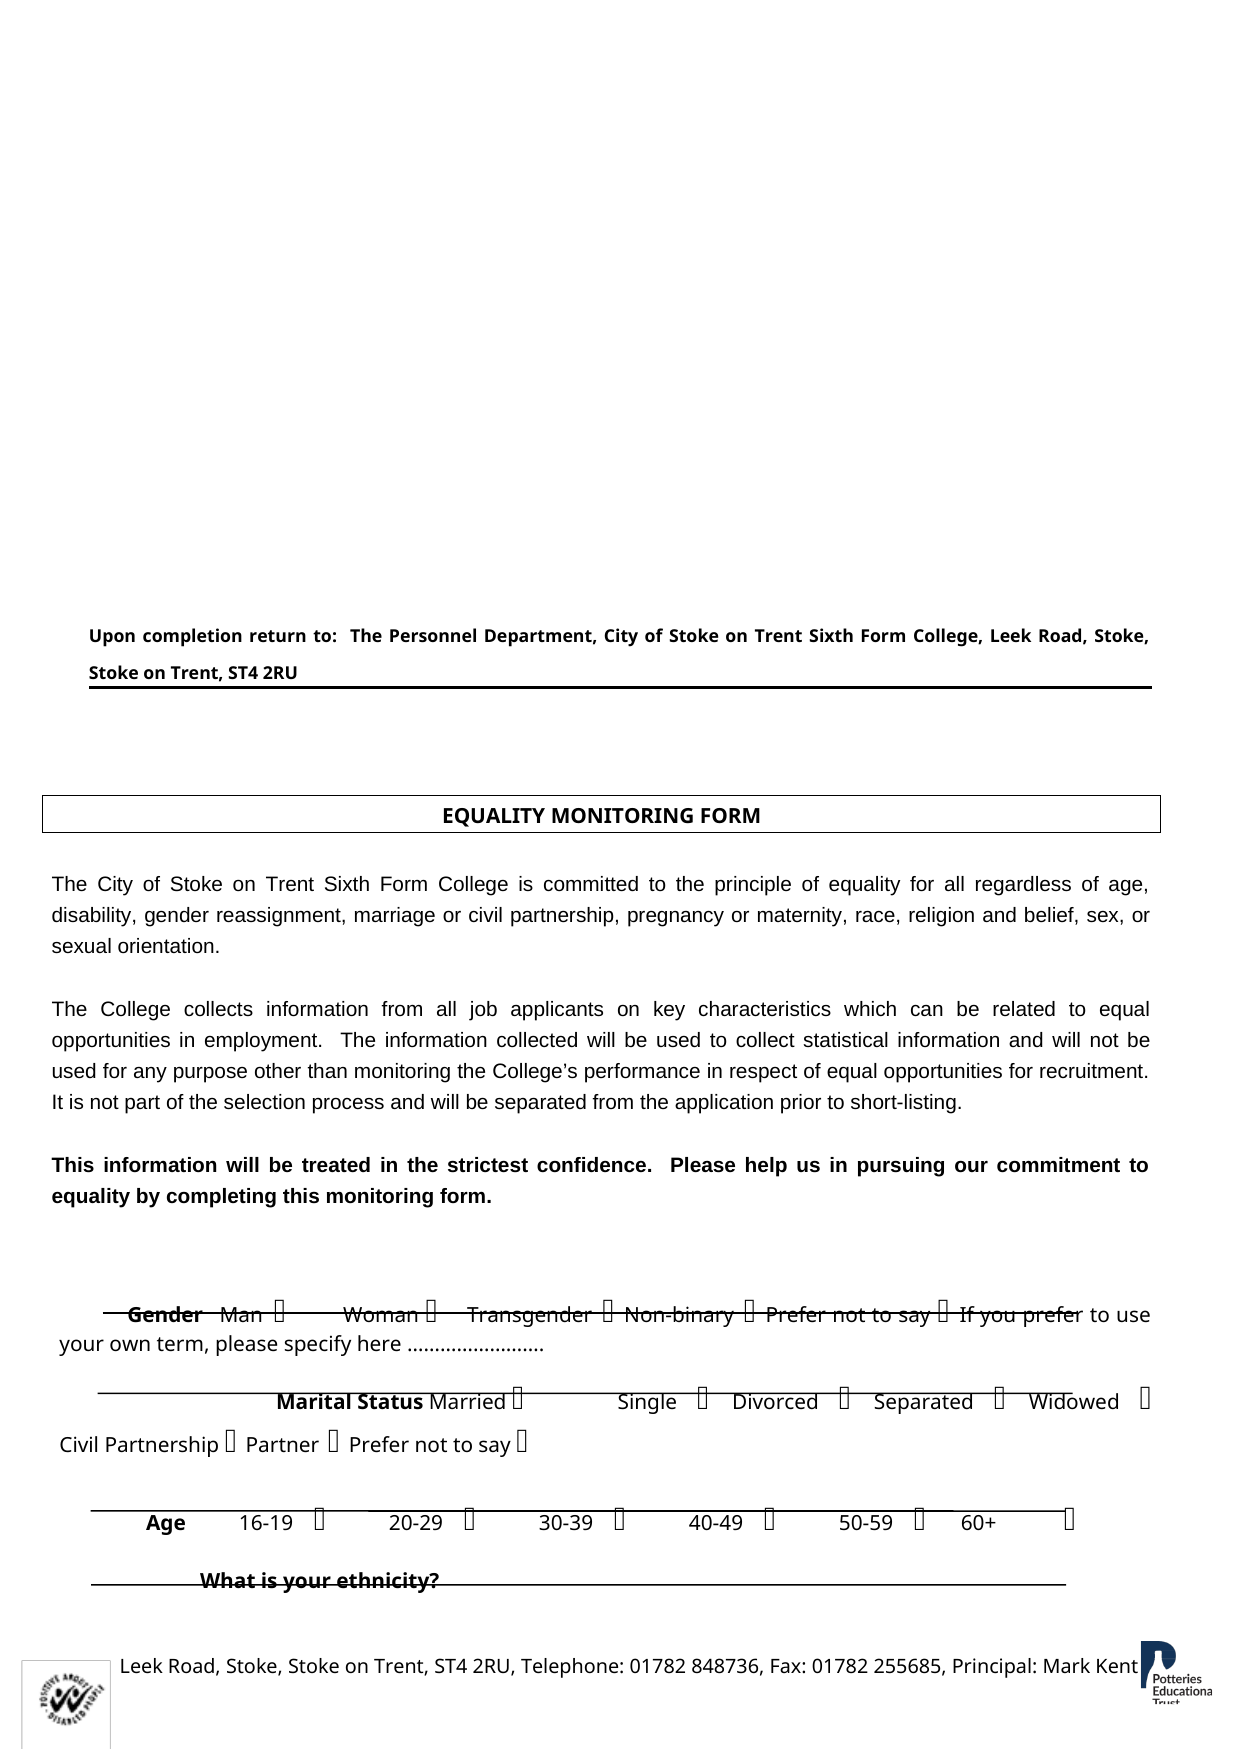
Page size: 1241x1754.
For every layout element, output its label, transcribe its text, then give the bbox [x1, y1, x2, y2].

text The City of Stoke on Trent Sixth Form College is committed to the principle of equality for all regardless of age, disability, gender reassignment, marriage or civil partnership, pregnancy or maternity, race, religion and belief, sex, or sexual orientation. [51, 864, 1152, 958]
text Age 16-19 20-29 30-39 40-49 50-59 60+ [59, 1507, 1152, 1537]
text EQUALITY MONITORING FORM [43, 796, 1160, 832]
text What is your ethnicity? [59, 1566, 1152, 1594]
text Upon completion return to: The Personnel Department, City of Stoke on Trent Sixth Form College, Leek Road, Stoke, Stoke on Trent, ST4 2RU [89, 624, 1152, 686]
text The College collects information from all job applicants on key characteristics which can be related to equal opportunities in employment. The information collected will be used to collect statistical information and will not be used for any purpose other than monitoring the College’s performance in respect of equal opportunities for recruitment. It is not part of the selection process and will be separated from the application prior to short-listing. [51, 989, 1152, 1114]
text This information will be treated in the strictest confidence. Please help us in pursuing our commitment to equality by completing this monitoring form. [51, 1145, 1152, 1208]
picture [15, 1653, 119, 1748]
text Marital Status Married Single Divorced Separated Widowed Civil Partnership Partner Prefer not to say [59, 1386, 1152, 1462]
picture [1140, 1641, 1212, 1704]
text Gender Man Woman Transgender Non-binary Prefer not to say If you prefer to use your own term, please specify here ……………………. [29, 1299, 1152, 1358]
